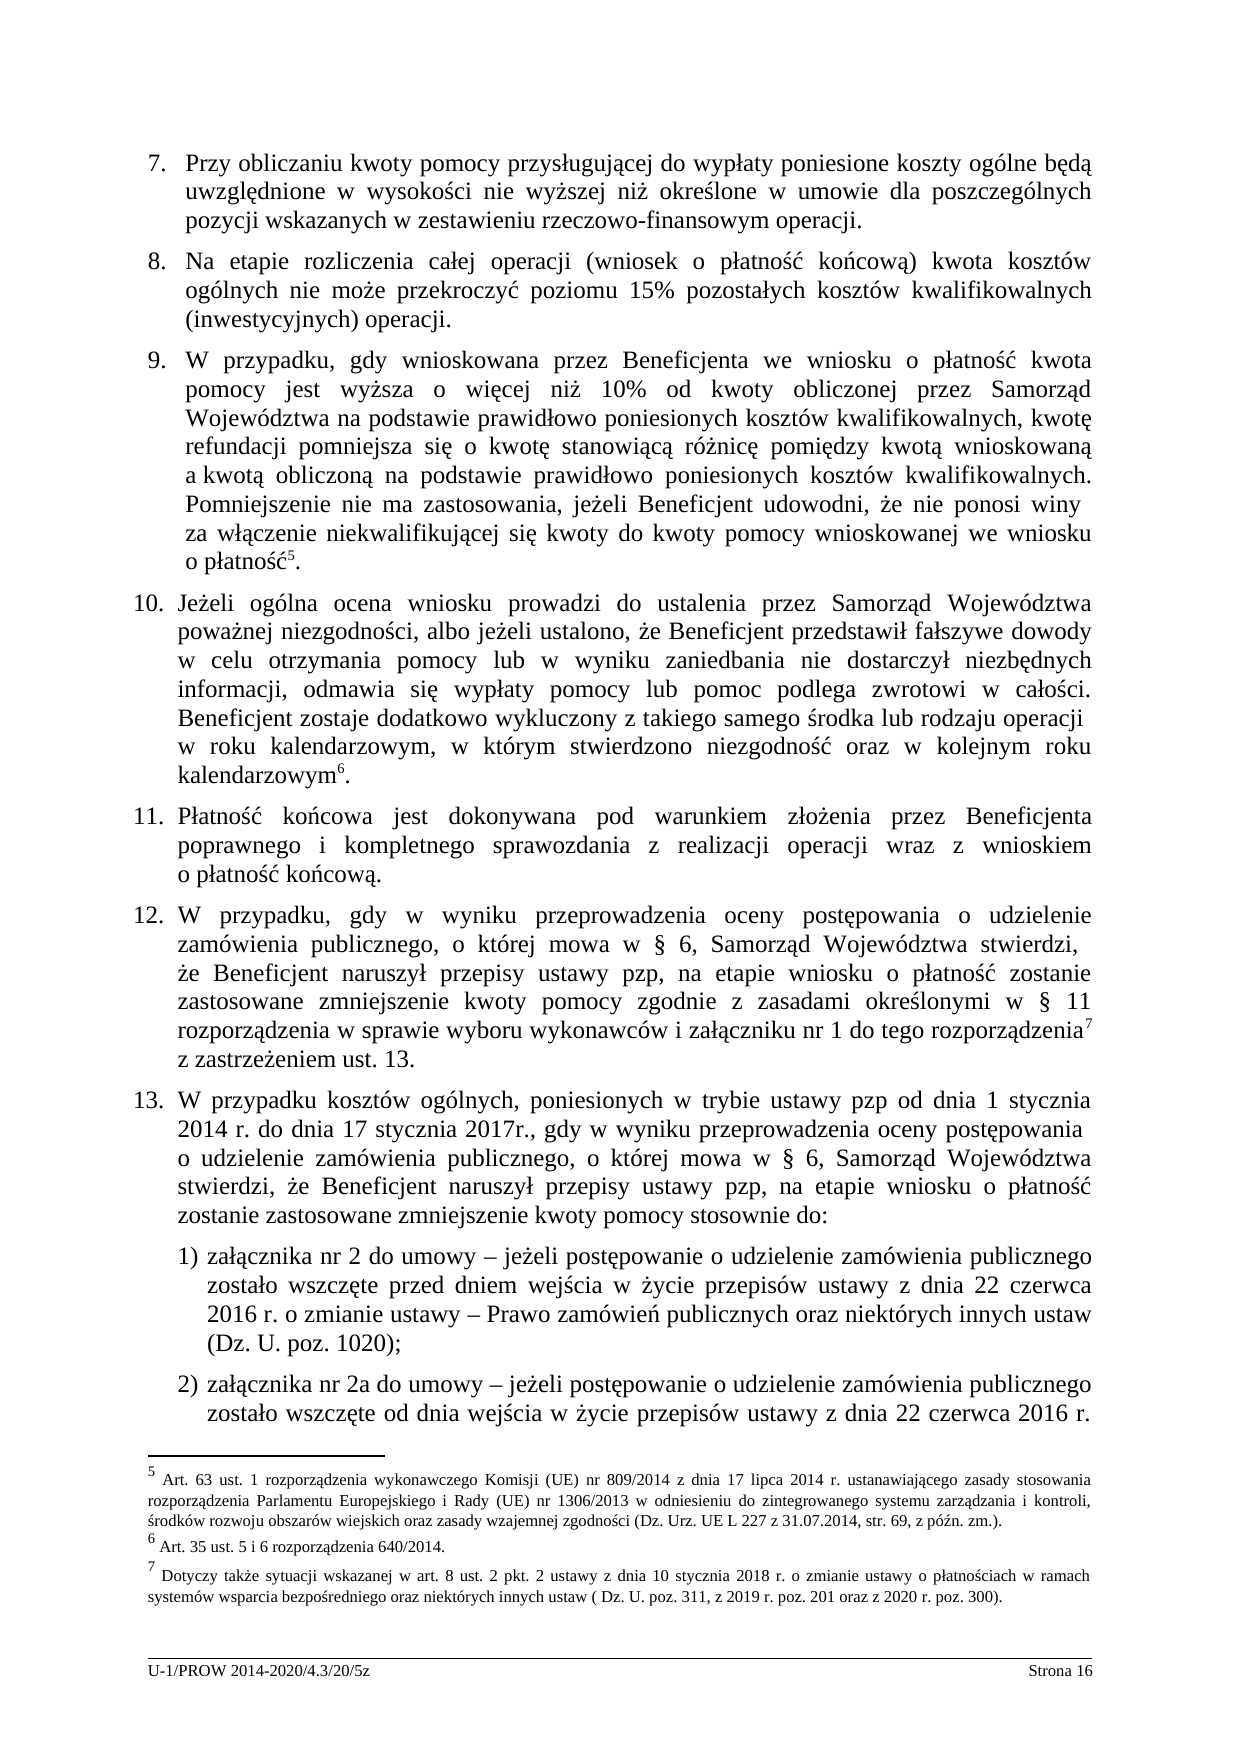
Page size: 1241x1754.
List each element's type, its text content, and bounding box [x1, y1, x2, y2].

list Na etapie rozliczenia całej operacji (wniosek o płatność końcową) kwota kosztów ogólnych nie może przekroczyć poziomu 15% pozostałych kosztów kwalifikowalnych (inwestycyjnych) operacji. [148, 246, 1092, 333]
list W przypadku kosztów ogólnych, poniesionych w trybie ustawy pzp od dnia 1 stycznia 2014 r. do dnia 17 stycznia 2017r., gdy w wyniku przeprowadzenia oceny postępowania o udzielenie zamówienia publicznego, o której mowa w § 6, Samorząd Województwa stwierdzi, że Beneficjent naruszył przepisy ustawy pzp, na etapie wniosku o płatność zostanie zastosowane zmniejszenie kwoty pomocy stosownie do: [133, 1085, 1092, 1229]
list Jeżeli ogólna ocena wniosku prowadzi do ustalenia przez Samorząd Województwa poważnej niezgodności, albo jeżeli ustalono, że Beneficjent przedstawił fałszywe dowody w celu otrzymania pomocy lub w wyniku zaniedbania nie dostarczył niezbędnych informacji, odmawia się wypłaty pomocy lub pomoc podlega zwrotowi w całości. Beneficjent zostaje dodatkowo wykluczony z takiego samego środka lub rodzaju operacji w roku kalendarzowym, w którym stwierdzono niezgodność oraz w kolejnym roku kalendarzowym. [133, 588, 1092, 789]
list Płatność końcowa jest dokonywana pod warunkiem złożenia przez Beneficjenta poprawnego i kompletnego sprawozdania z realizacji operacji wraz z wnioskiem o płatność końcową. [133, 801, 1092, 888]
list W przypadku, gdy wnioskowana przez Beneficjenta we wniosku o płatność kwota pomocy jest wyższa o więcej niż 10% od kwoty obliczonej przez Samorząd Województwa na podstawie prawidłowo poniesionych kosztów kwalifikowalnych, kwotę refundacji pomniejsza się o kwotę stanowiącą różnicę pomiędzy kwotą wnioskowaną a kwotą obliczoną na podstawie prawidłowo poniesionych kosztów kwalifikowalnych. Pomniejszenie nie ma zastosowania, jeżeli Beneficjent udowodni, że nie ponosi winy za włączenie niekwalifikującej się kwoty do kwoty pomocy wnioskowanej we wniosku o płatność. [148, 345, 1092, 575]
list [177, 1369, 1092, 1426]
list załącznika nr 2 do umowy – jeżeli postępowanie o udzielenie zamówienia publicznego zostało wszczęte przed dniem wejścia w życie przepisów ustawy z dnia 22 czerwca 2016 r. o zmianie ustawy – Prawo zamówień publicznych oraz niektórych innych ustaw (Dz. U. poz. 1020); [177, 1241, 1092, 1356]
list Przy obliczaniu kwoty pomocy przysługującej do wypłaty poniesione koszty ogólne będą uwzględnione w wysokości nie wyższej niż określone w umowie dla poszczególnych pozycji wskazanych w zestawieniu rzeczowo-finansowym operacji. [148, 148, 1092, 234]
list W przypadku, gdy w wyniku przeprowadzenia oceny postępowania o udzielenie zamówienia publicznego, o której mowa w § 6, Samorząd Województwa stwierdzi, że Beneficjent naruszył przepisy ustawy pzp, na etapie wniosku o płatność zostanie zastosowane zmniejszenie kwoty pomocy zgodnie z zasadami określonymi w § 11 rozporządzenia w sprawie wyboru wykonawców i załączniku nr 1 do tego rozporządzenia z zastrzeżeniem ust. 13. [133, 900, 1092, 1073]
